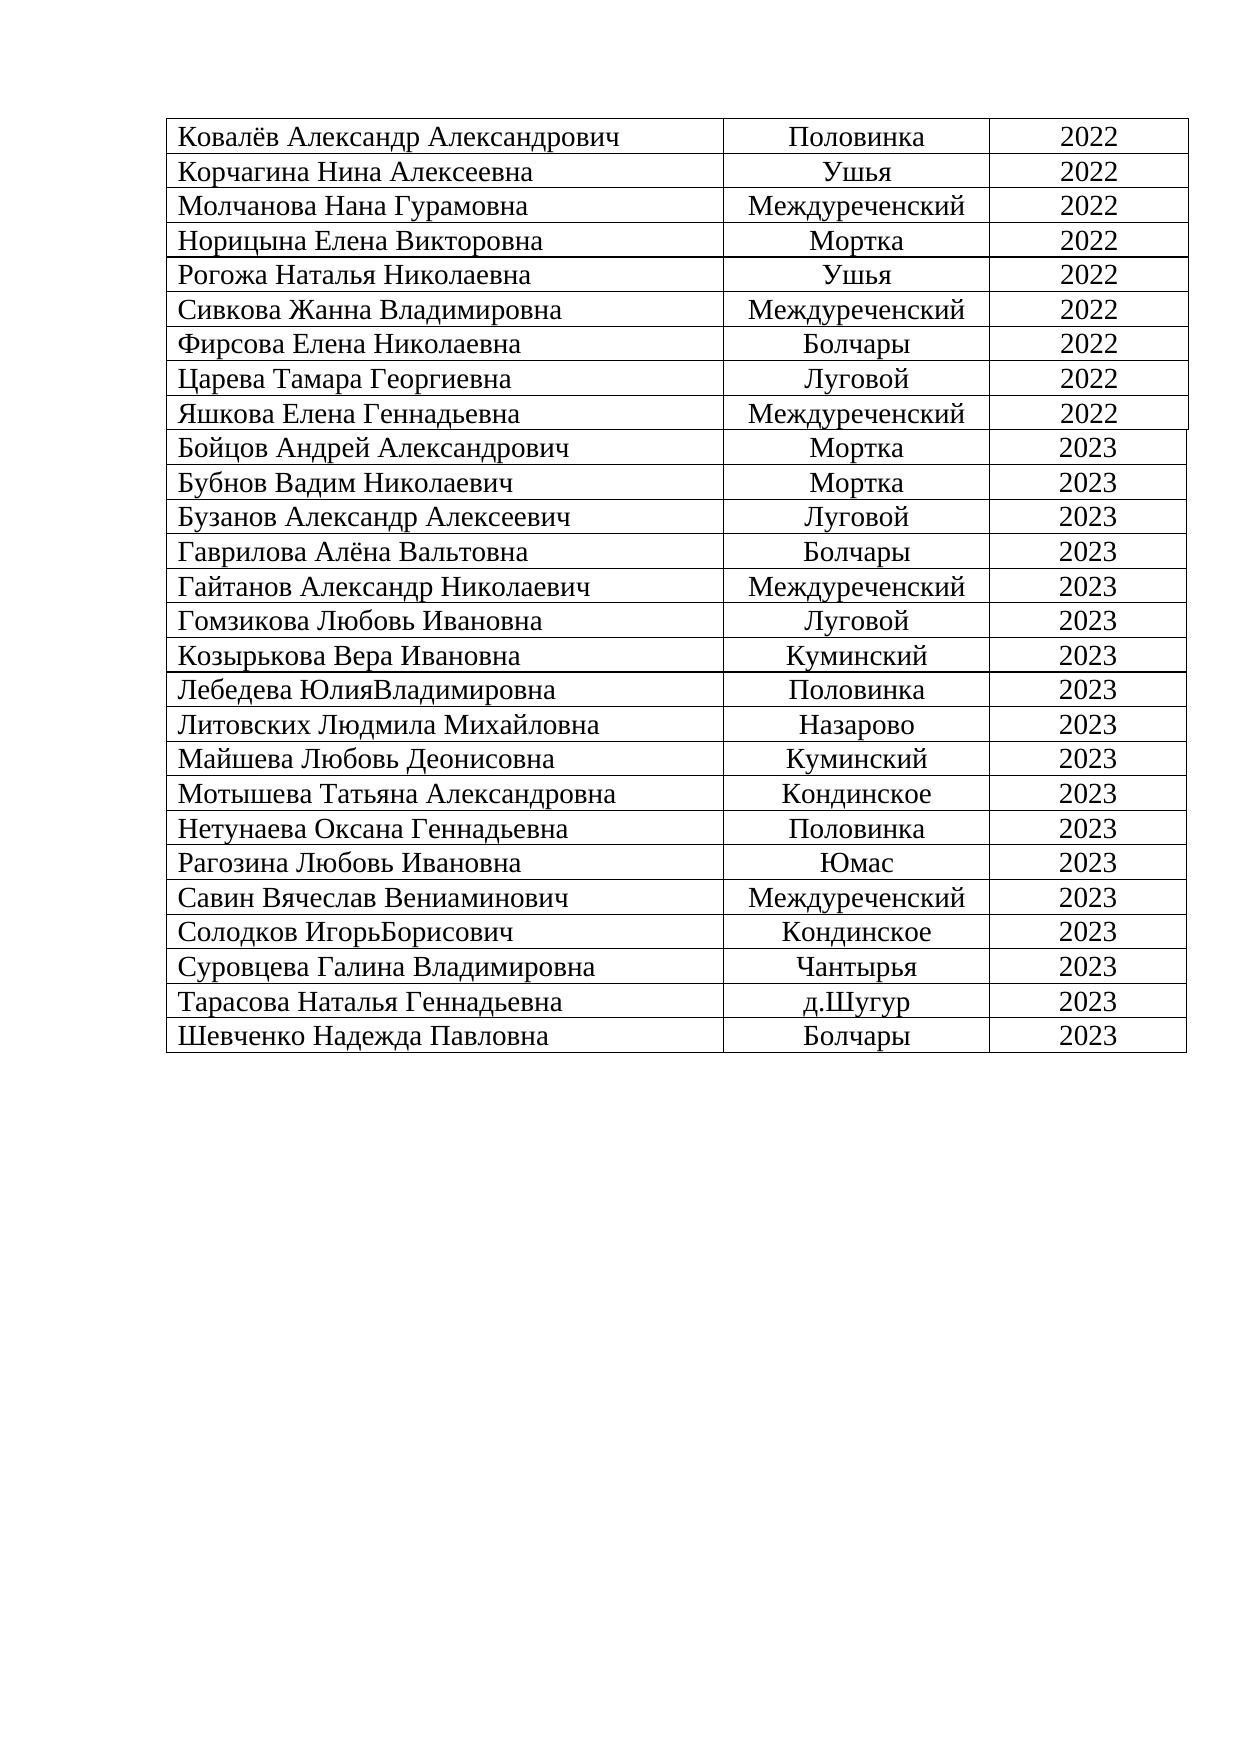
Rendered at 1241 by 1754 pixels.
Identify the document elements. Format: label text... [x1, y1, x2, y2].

table_cell Ковалёв Александр Александрович [167, 119, 723, 153]
table_cell Лебедева ЮлияВладимировна [167, 673, 723, 706]
table_cell Гаврилова Алёна Вальтовна [167, 534, 723, 568]
table_cell Майшева Любовь Деонисовна [167, 742, 723, 775]
table_cell Половинка [724, 119, 989, 153]
table_cell Суровцева Галина Владимировна [167, 949, 723, 983]
table_cell 2022 [990, 223, 1188, 256]
table_cell Куминский [724, 638, 989, 671]
table_cell Молчанова Нана Гурамовна [167, 188, 723, 222]
table_cell 2023 [990, 1018, 1186, 1052]
table_cell Тарасова Наталья Геннадьевна [167, 984, 723, 1017]
table_cell Чантырья [724, 949, 989, 983]
table_cell Норицына Елена Викторовна [167, 223, 723, 256]
table_cell 2023 [990, 811, 1186, 844]
table_cell Кондинское [724, 776, 989, 810]
table_cell Ушья [724, 258, 989, 291]
table_cell Луговой [724, 603, 989, 637]
table_cell 2023 [990, 500, 1186, 533]
table_cell 2023 [990, 776, 1186, 810]
table_cell Рогожа Наталья Николаевна [167, 258, 723, 291]
table_cell Назарово [724, 707, 989, 741]
table_cell 2023 [990, 673, 1186, 706]
table_cell Шевченко Надежда Павловна [167, 1018, 723, 1052]
table_cell Рагозина Любовь Ивановна [167, 845, 723, 879]
table_cell Яшкова Елена Геннадьевна [167, 396, 723, 429]
table_cell 2022 [990, 292, 1188, 326]
table_cell 2023 [990, 880, 1186, 913]
table_cell 2022 [990, 361, 1188, 395]
table_cell Мортка [724, 223, 989, 256]
table_cell Междуреченский [724, 880, 989, 913]
table_cell Царева Тамара Георгиевна [167, 361, 723, 395]
table_cell 2023 [990, 915, 1186, 948]
table_cell Сивкова Жанна Владимировна [167, 292, 723, 326]
table_cell 2023 [990, 742, 1186, 775]
table_cell Бузанов Александр Алексеевич [167, 500, 723, 533]
table_cell 2023 [990, 984, 1186, 1017]
table_cell Междуреченский [724, 188, 989, 222]
table_cell Кондинское [724, 915, 989, 948]
table_cell Мортка [724, 465, 989, 498]
table_cell Половинка [724, 673, 989, 706]
table_cell 2023 [990, 603, 1186, 637]
table_cell Нетунаева Оксана Геннадьевна [167, 811, 723, 844]
table_cell Мортка [724, 430, 989, 464]
table_cell Мотышева Татьяна Александровна [167, 776, 723, 810]
table_cell Фирсова Елена Николаевна [167, 327, 723, 360]
table_cell 2022 [990, 119, 1188, 153]
table_cell 2023 [990, 707, 1186, 741]
table_cell 2023 [990, 465, 1186, 498]
table_cell Луговой [724, 361, 989, 395]
table_cell Болчары [724, 534, 989, 568]
table_cell 2022 [990, 327, 1188, 360]
table_cell Куминский [724, 742, 989, 775]
table_cell 2022 [990, 154, 1188, 187]
table_cell 2022 [990, 258, 1188, 291]
table_cell Междуреченский [724, 292, 989, 326]
table_cell Половинка [724, 811, 989, 844]
table_cell 2023 [990, 534, 1186, 568]
table_cell Болчары [724, 1018, 989, 1052]
table_cell 2023 [990, 569, 1186, 602]
table_cell 2023 [990, 845, 1186, 879]
table_cell Козырькова Вера Ивановна [167, 638, 723, 671]
table_cell Междуреченский [724, 396, 989, 429]
table_cell 2023 [990, 949, 1186, 983]
table_cell Бойцов Андрей Александрович [167, 430, 723, 464]
table_cell Бубнов Вадим Николаевич [167, 465, 723, 498]
table_cell 2022 [990, 188, 1188, 222]
table_cell Юмас [724, 845, 989, 879]
table_cell Гайтанов Александр Николаевич [167, 569, 723, 602]
table_cell Литовских Людмила Михайловна [167, 707, 723, 741]
table_cell Луговой [724, 500, 989, 533]
table_cell д.Шугур [724, 984, 989, 1017]
table_cell Корчагина Нина Алексеевна [167, 154, 723, 187]
table_cell 2022 [990, 396, 1188, 429]
table_cell Гомзикова Любовь Ивановна [167, 603, 723, 637]
table_cell Болчары [724, 327, 989, 360]
table_cell Междуреченский [724, 569, 989, 602]
table_cell Ушья [724, 154, 989, 187]
table_cell 2023 [990, 638, 1186, 671]
table_cell Савин Вячеслав Вениаминович [167, 880, 723, 913]
table_cell Солодков ИгорьБорисович [167, 915, 723, 948]
table_cell 2023 [990, 430, 1186, 464]
